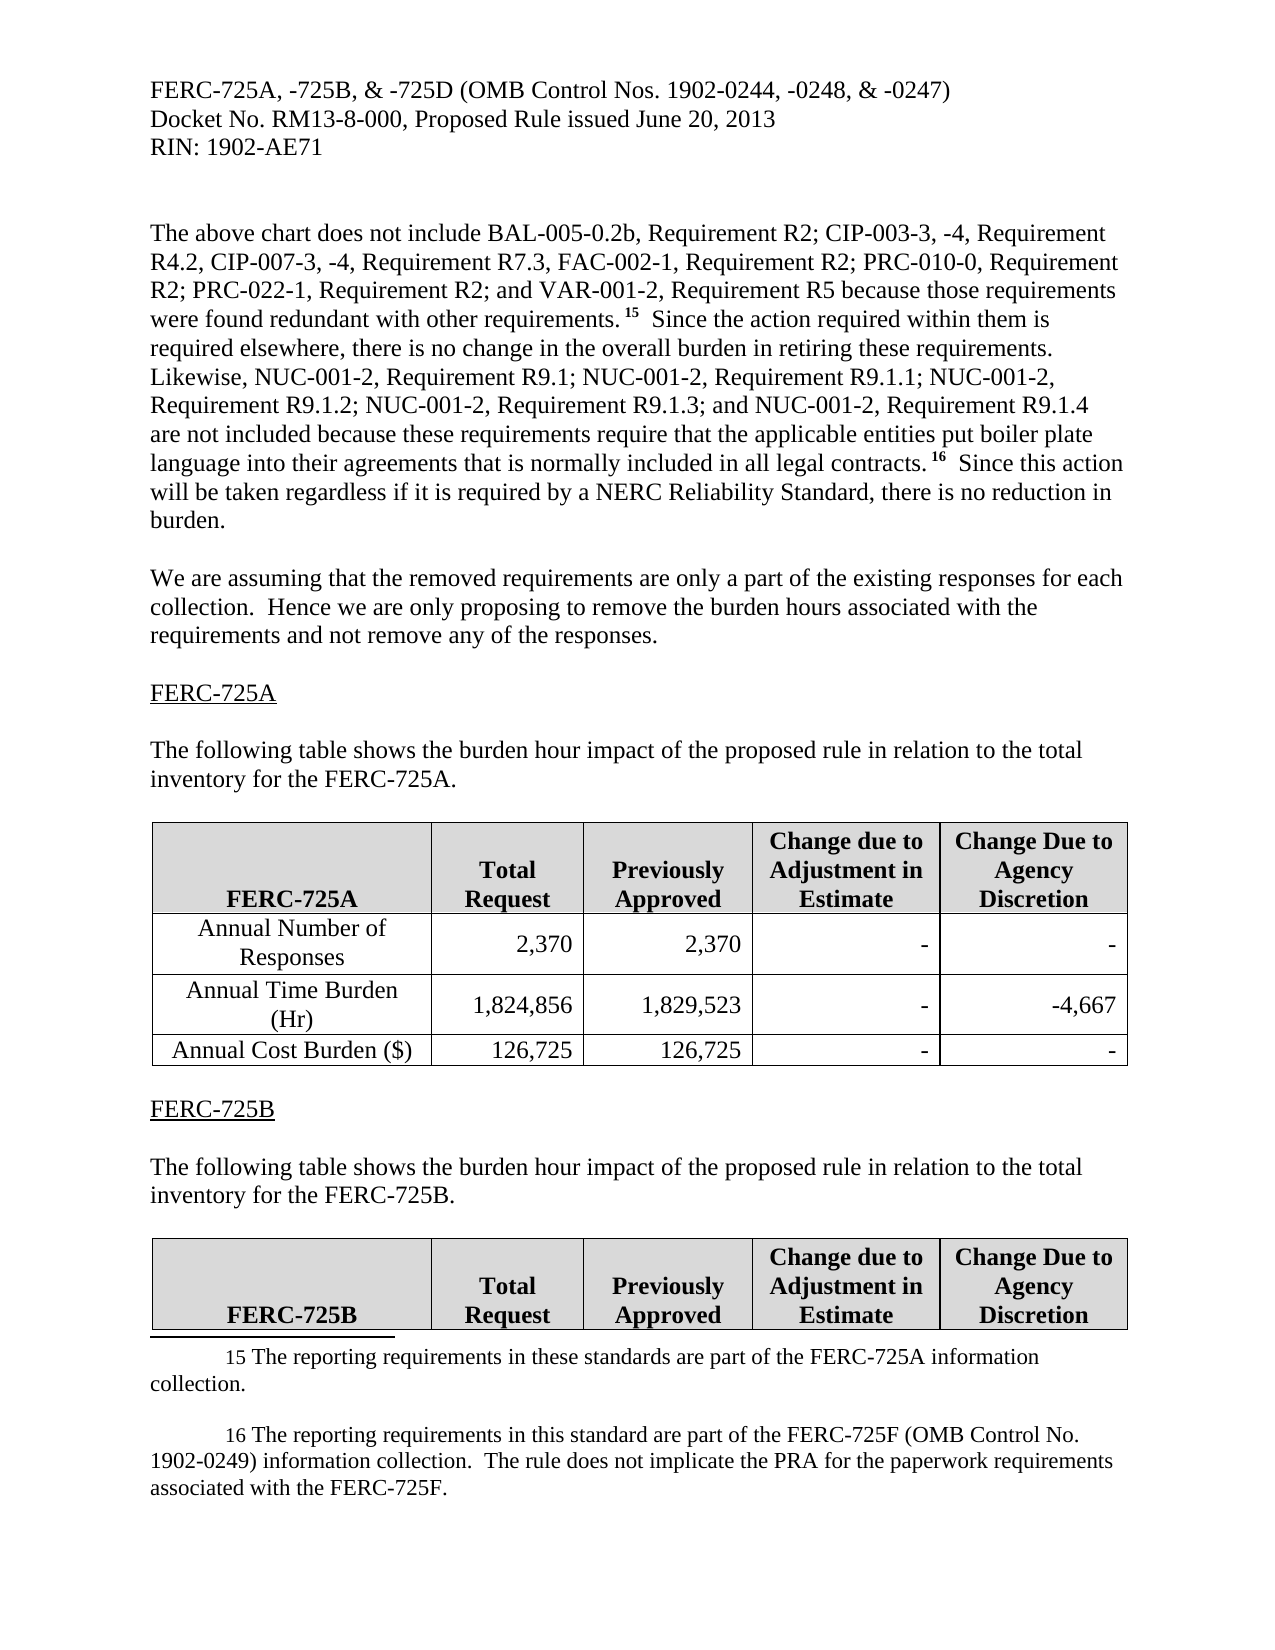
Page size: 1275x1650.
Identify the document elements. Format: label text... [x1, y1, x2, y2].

table_header FERC-725B [153, 1239, 431, 1329]
table_cell - [941, 1035, 1127, 1064]
table_cell Annual Number of Responses [153, 914, 431, 974]
table_cell - [753, 1035, 939, 1064]
text The following table shows the burden hour impact of the proposed rule in relation to the total inventory for the FERC-725B. [150, 1152, 1125, 1209]
table_header Previously Approved [584, 823, 752, 912]
table_cell 2,370 [584, 914, 752, 974]
table_header Change due to Adjustment in Estimate [753, 1239, 939, 1329]
text FERC-725A [150, 678, 1125, 707]
table_cell -4,667 [941, 975, 1127, 1034]
table_header Previously Approved [584, 1239, 752, 1329]
table_cell 126,725 [432, 1035, 583, 1064]
table_header Change due to Adjustment in Estimate [753, 823, 939, 912]
table_cell 1,824,856 [432, 975, 583, 1034]
table_cell 1,829,523 [584, 975, 752, 1034]
table_header Total Request [432, 1239, 583, 1329]
table_header Total Request [432, 823, 583, 912]
table_cell - [753, 975, 939, 1034]
table_cell - [753, 914, 939, 974]
table_cell - [941, 914, 1127, 974]
text The above chart does not include BAL-005-0.2b, Requirement R2; CIP-003-3, -4, Requirement R4.2, CIP-007-3, -4, Requirement R7.3, FAC-002-1, Requirement R2; PRC-010-0, Requirement R2; PRC-022-1, Requirement R2; and VAR-001-2, Requirement R5 because those requirements were found redundant with other requirements. Since the action required within them is required elsewhere, there is no change in the overall burden in retiring these requirements. Likewise, NUC-001-2, Requirement R9.1; NUC-001-2, Requirement R9.1.1; NUC-001-2, Requirement R9.1.2; NUC-001-2, Requirement R9.1.3; and NUC-001-2, Requirement R9.1.4 are not included because these requirements require that the applicable entities put boiler plate language into their agreements that is normally included in all legal contracts. Since this action will be taken regardless if it is required by a NERC Reliability Standard, there is no reduction in burden. [150, 218, 1125, 534]
table_cell 126,725 [584, 1035, 752, 1064]
table_cell Annual Time Burden (Hr) [153, 975, 431, 1034]
text We are assuming that the removed requirements are only a part of the existing responses for each collection. Hence we are only proposing to remove the burden hours associated with the requirements and not remove any of the responses. [150, 563, 1125, 649]
table_header FERC-725A [153, 823, 431, 912]
text The following table shows the burden hour impact of the proposed rule in relation to the total inventory for the FERC-725A. [150, 736, 1125, 793]
table_cell Annual Cost Burden ($) [153, 1035, 431, 1064]
table_cell 2,370 [432, 914, 583, 974]
text FERC-725B [150, 1094, 1125, 1123]
table_header Change Due to Agency Discretion [941, 1239, 1127, 1329]
table_header Change Due to Agency Discretion [941, 823, 1127, 912]
